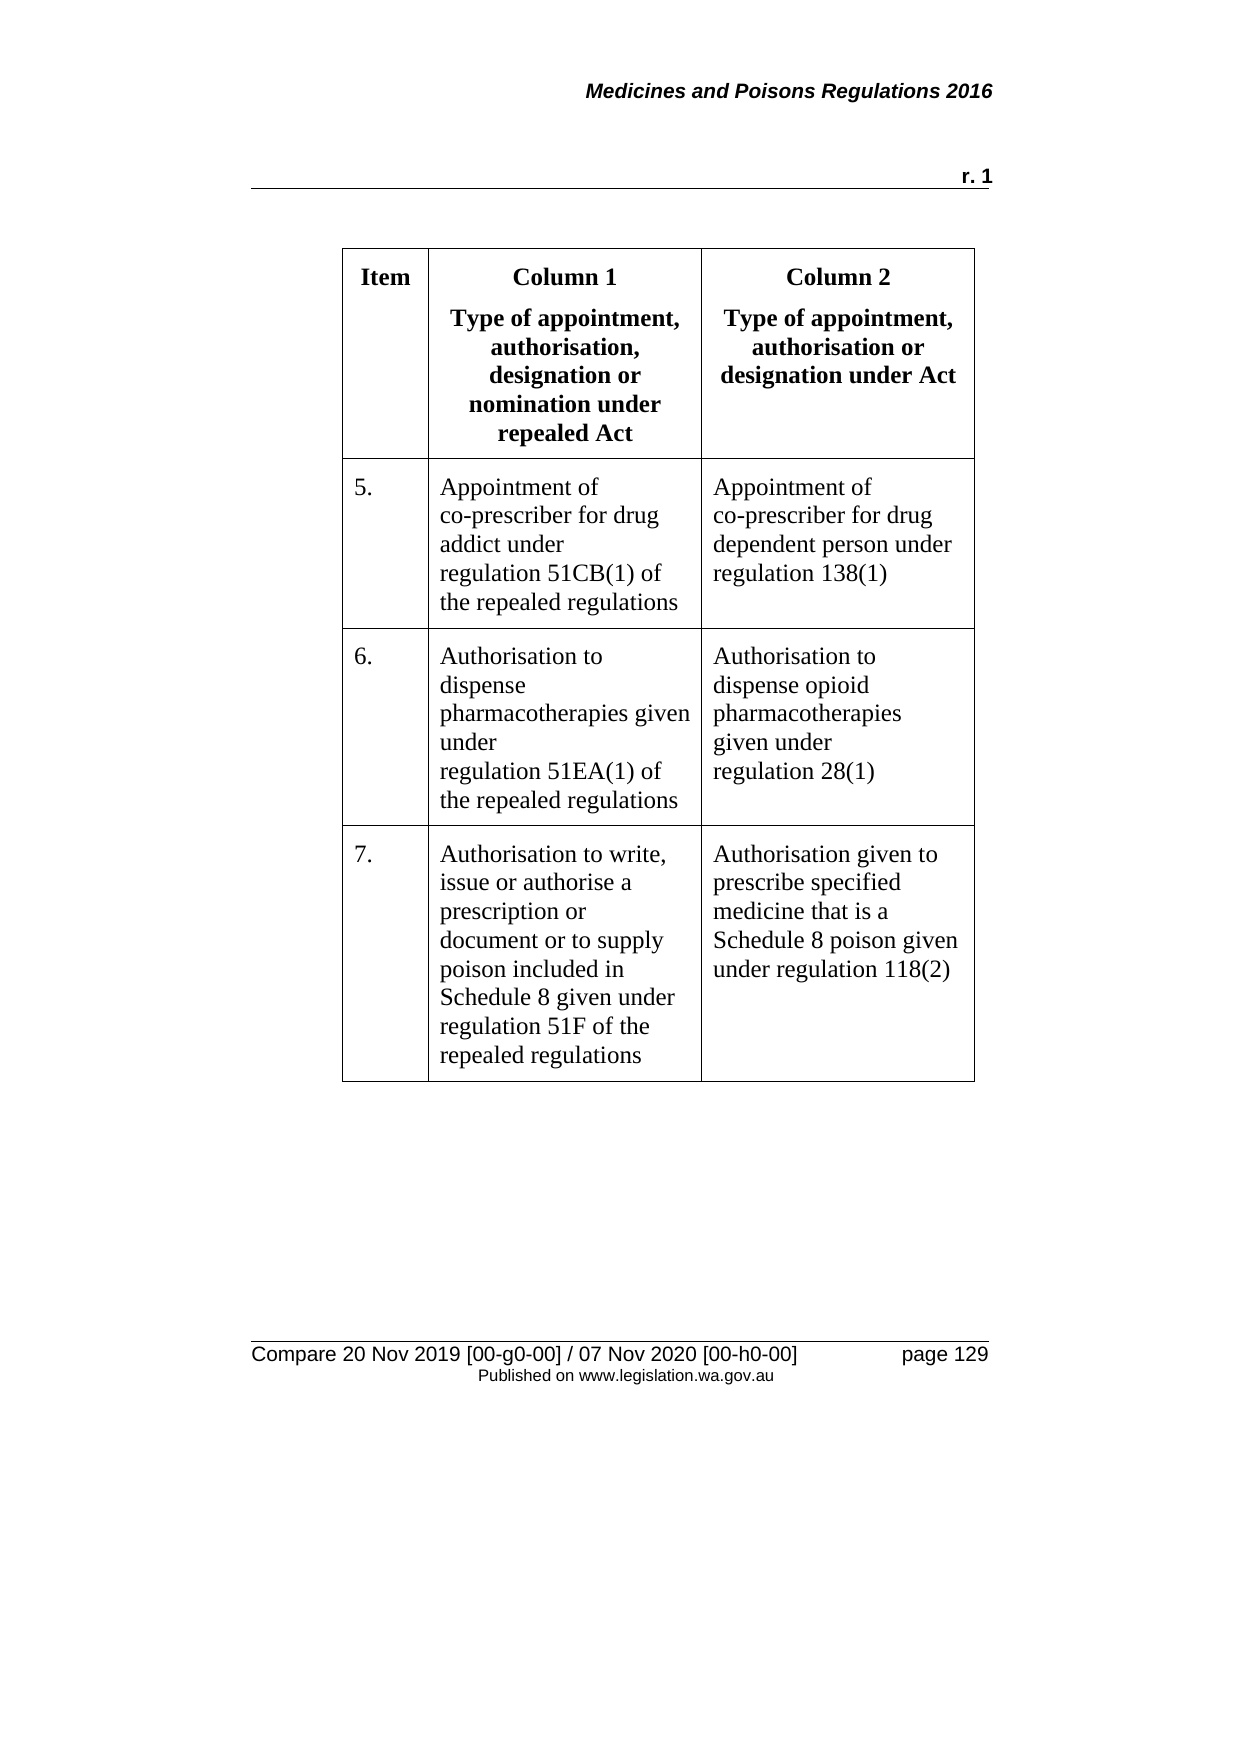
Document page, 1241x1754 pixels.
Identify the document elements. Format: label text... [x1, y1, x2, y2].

table_cell Authorisation to dispense pharmacotherapies given under regulation 51EA(1) of the repealed regulations [429, 629, 701, 825]
table_cell Authorisation given to prescribe specified medicine that is a Schedule 8 poison given under regulation 118(2) [702, 826, 974, 1081]
table_cell Authorisation to write, issue or authorise a prescription or document or to supply poison included in Schedule 8 given under regulation 51F of the repealed regulations [429, 826, 701, 1081]
table_header Item [343, 249, 428, 458]
table_header Column 1 Type of appointment, authorisation, designation or nomination under repealed Act [429, 249, 701, 458]
table_cell 5. [343, 459, 428, 627]
table_cell Appointment of co-prescriber for drug addict under regulation 51CB(1) of the repealed regulations [429, 459, 701, 627]
table_cell Authorisation to dispense opioid pharmacotherapies given under regulation 28(1) [702, 629, 974, 825]
table_header Column 2 Type of appointment, authorisation or designation under Act [702, 249, 974, 458]
table_cell Appointment of co-prescriber for drug dependent person under regulation 138(1) [702, 459, 974, 627]
table_cell 6. [343, 629, 428, 825]
table_cell 7. [343, 826, 428, 1081]
